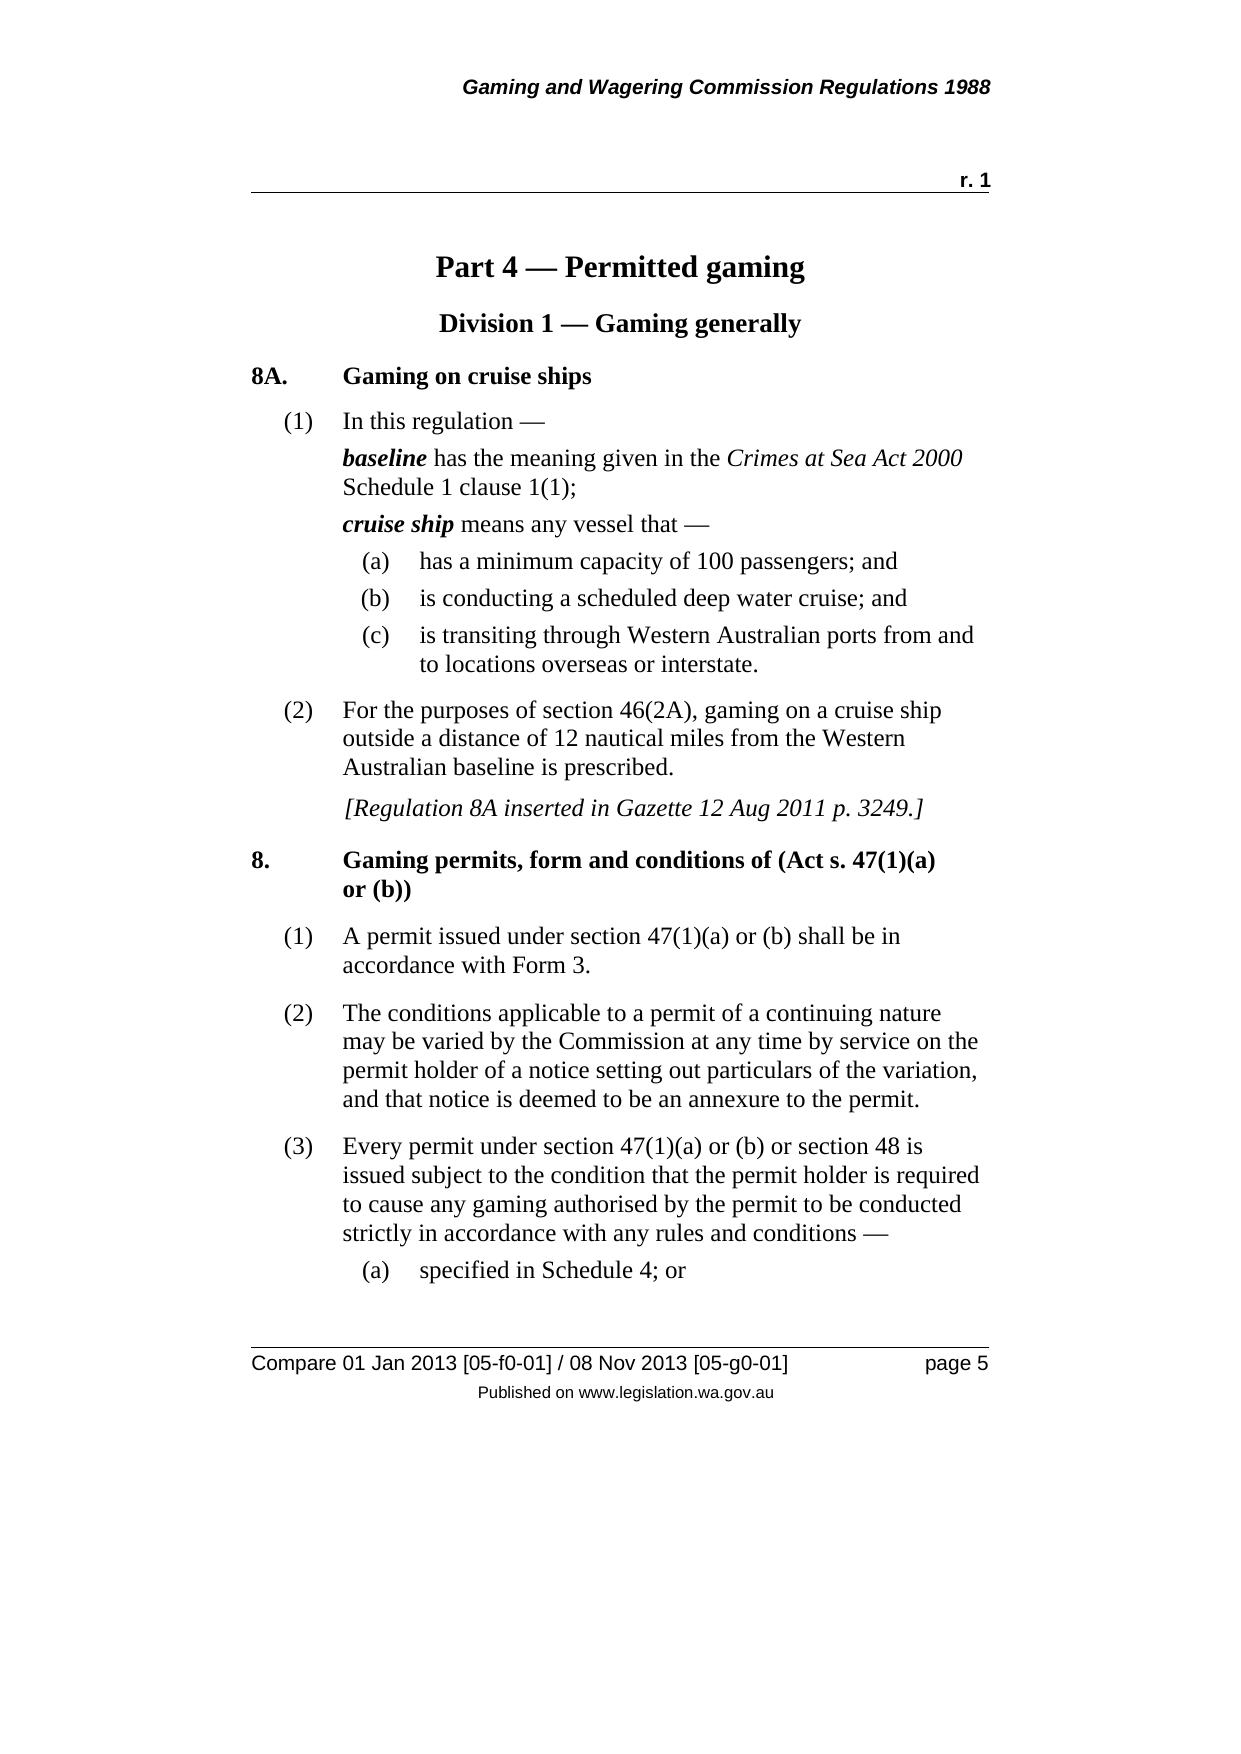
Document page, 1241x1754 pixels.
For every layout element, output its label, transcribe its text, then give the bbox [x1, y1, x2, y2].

text (1) A permit issued under section 47(1)(a) or (b) shall be in accordance with Form 3. [251, 921, 989, 979]
subtitle Division 1 — Gaming generally [251, 307, 989, 338]
text cruise ship means any vessel that — [251, 509, 989, 538]
text [Regulation 8A inserted in Gazette 12 Aug 2011 p. 3249.] [251, 793, 989, 822]
text (a) specified in Schedule 4; or [251, 1255, 989, 1283]
text baseline has the meaning given in the Crimes at Sea Act 2000 Schedule 1 clause 1(1); [251, 443, 989, 501]
text (3) Every permit under section 47(1)(a) or (b) or section 48 is issued subject to the condition that the permit holder is required to cause any gaming authorised by the permit to be conducted strictly in accordance with any rules and conditions — [251, 1131, 989, 1246]
text (c) is transiting through Western Australian ports from and to locations overseas or interstate. [251, 621, 989, 678]
text (2) The conditions applicable to a permit of a continuing nature may be varied by the Commission at any time by service on the permit holder of a notice setting out particulars of the variation, and that notice is deemed to be an annexure to the permit. [251, 998, 989, 1113]
text (a) has a minimum capacity of 100 passengers; and [251, 546, 989, 575]
subtitle Part 4 — Permitted gaming [251, 248, 989, 284]
subtitle 8. Gaming permits, form and conditions of (Act s. 47(1)(a) or (b)) [251, 845, 989, 903]
text (2) For the purposes of section 46(2A), gaming on a cruise ship outside a distance of 12 nautical miles from the Western Australian baseline is prescribed. [251, 695, 989, 781]
text (b) is conducting a scheduled deep water cruise; and [251, 583, 989, 612]
subtitle 8A. Gaming on cruise ships [251, 361, 989, 390]
text (1) In this regulation — [251, 406, 989, 435]
